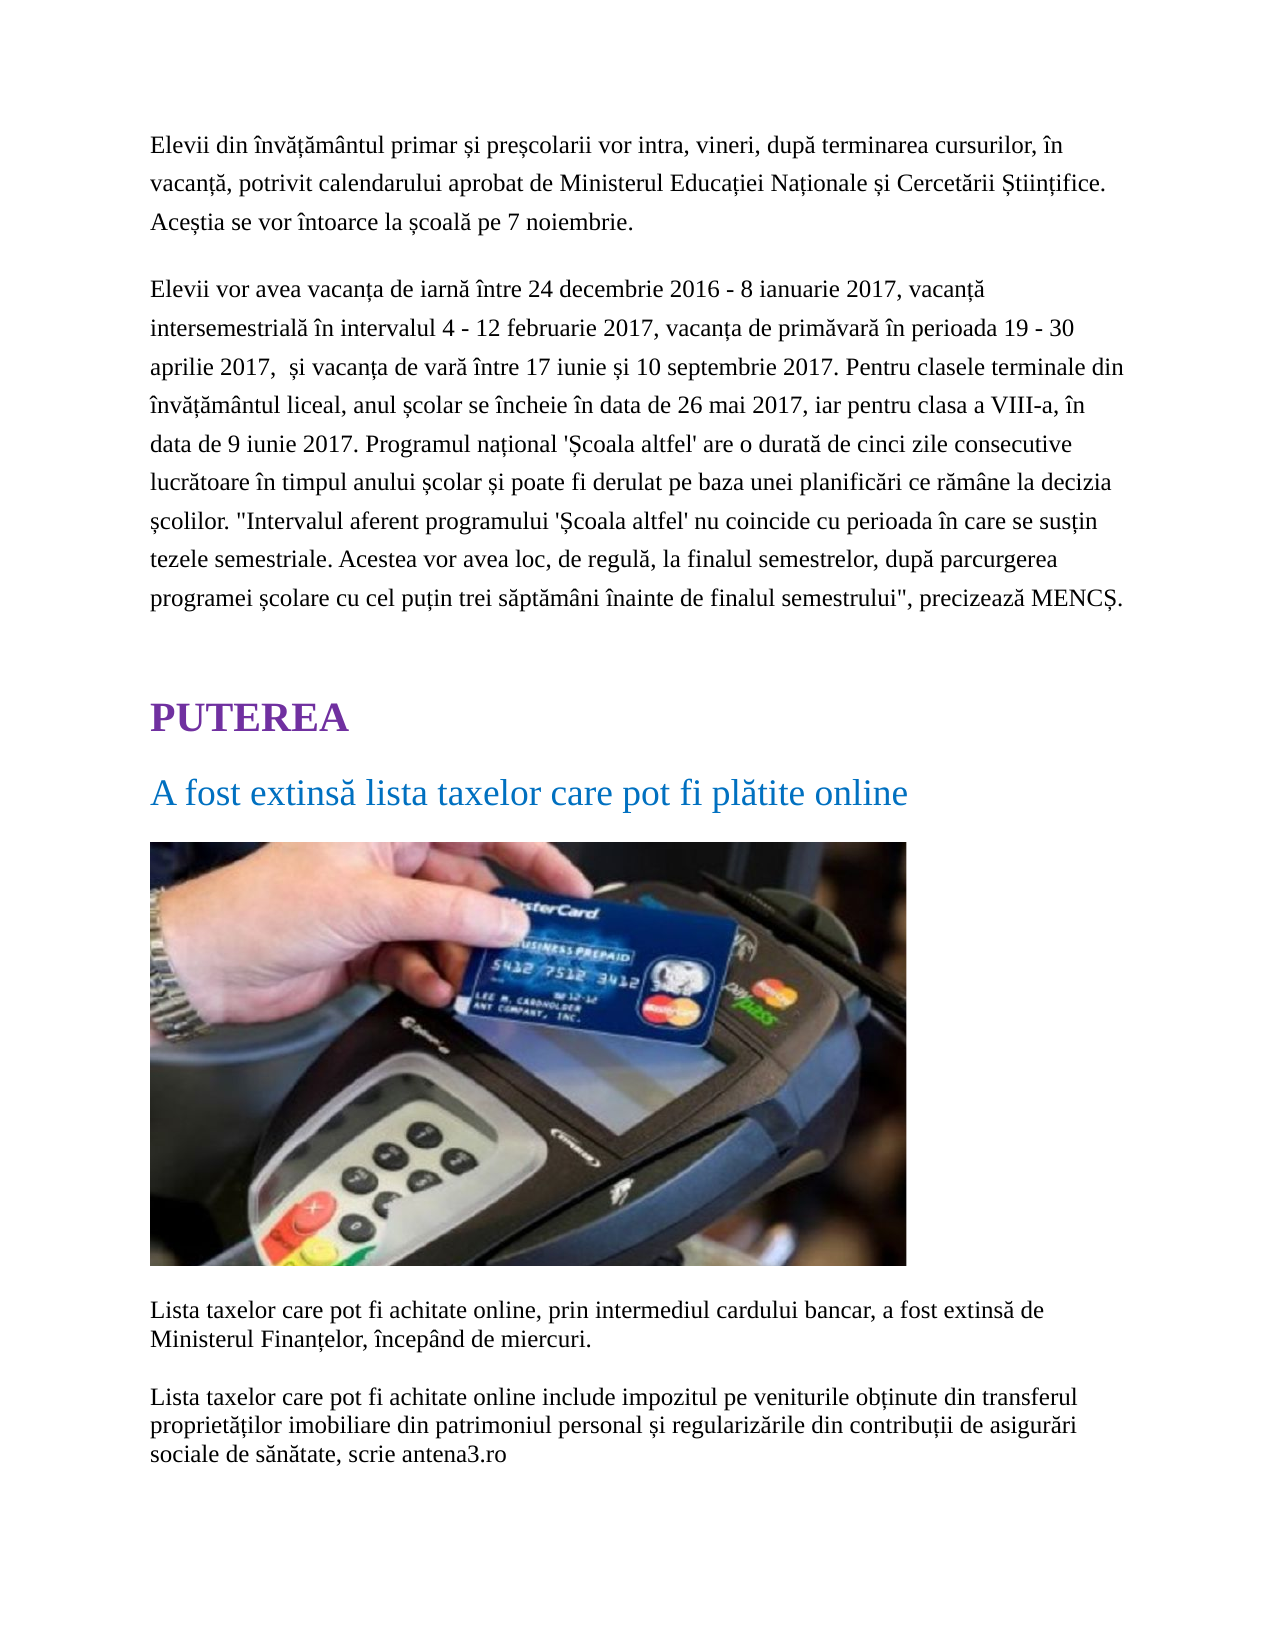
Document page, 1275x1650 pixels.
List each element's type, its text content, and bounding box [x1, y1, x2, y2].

subtitle PUTEREA [150, 693, 1125, 741]
subtitle Elevii din învățământul primar și preșcolarii vor intra, vineri, după terminarea cursurilor, în vacanță, potrivit calendarului aprobat de Ministerul Educației Naționale și Cercetării Științifice. Aceștia se vor întoarce la școală pe 7 noiembrie. [150, 120, 1125, 236]
subtitle Lista taxelor care pot fi achitate online, prin intermediul cardului bancar, a fost extinsă de Ministerul Finanțelor, începând de miercuri. [150, 1295, 1125, 1352]
subtitle A fost extinsă lista taxelor care pot fi plătite online [150, 770, 1125, 813]
subtitle Lista taxelor care pot fi achitate online include impozitul pe veniturile obținute din transferul proprietăților imobiliare din patrimoniul personal și regularizările din contribuții de asigurări sociale de sănătate, scrie antena3.ro [150, 1382, 1125, 1468]
picture [150, 842, 907, 1266]
subtitle Elevii vor avea vacanța de iarnă între 24 decembrie 2016 - 8 ianuarie 2017, vacanță intersemestrială în intervalul 4 - 12 februarie 2017, vacanța de primăvară în perioada 19 - 30 aprilie 2017, și vacanța de vară între 17 iunie și 10 septembrie 2017. Pentru clasele terminale din învățământul liceal, anul școlar se încheie în data de 26 mai 2017, iar pentru clasa a VIII-a, în data de 9 iunie 2017. Programul național 'Școala altfel' are o durată de cinci zile consecutive lucrătoare în timpul anului școlar și poate fi derulat pe baza unei planificări ce rămâne la decizia școlilor. "Intervalul aferent programului 'Școala altfel' nu coincide cu perioada în care se susțin tezele semestriale. Acestea vor avea loc, de regulă, la finalul semestrelor, după parcurgerea programei școlare cu cel puțin trei săptămâni înainte de finalul semestrului", precizează MENCȘ. [150, 265, 1125, 612]
